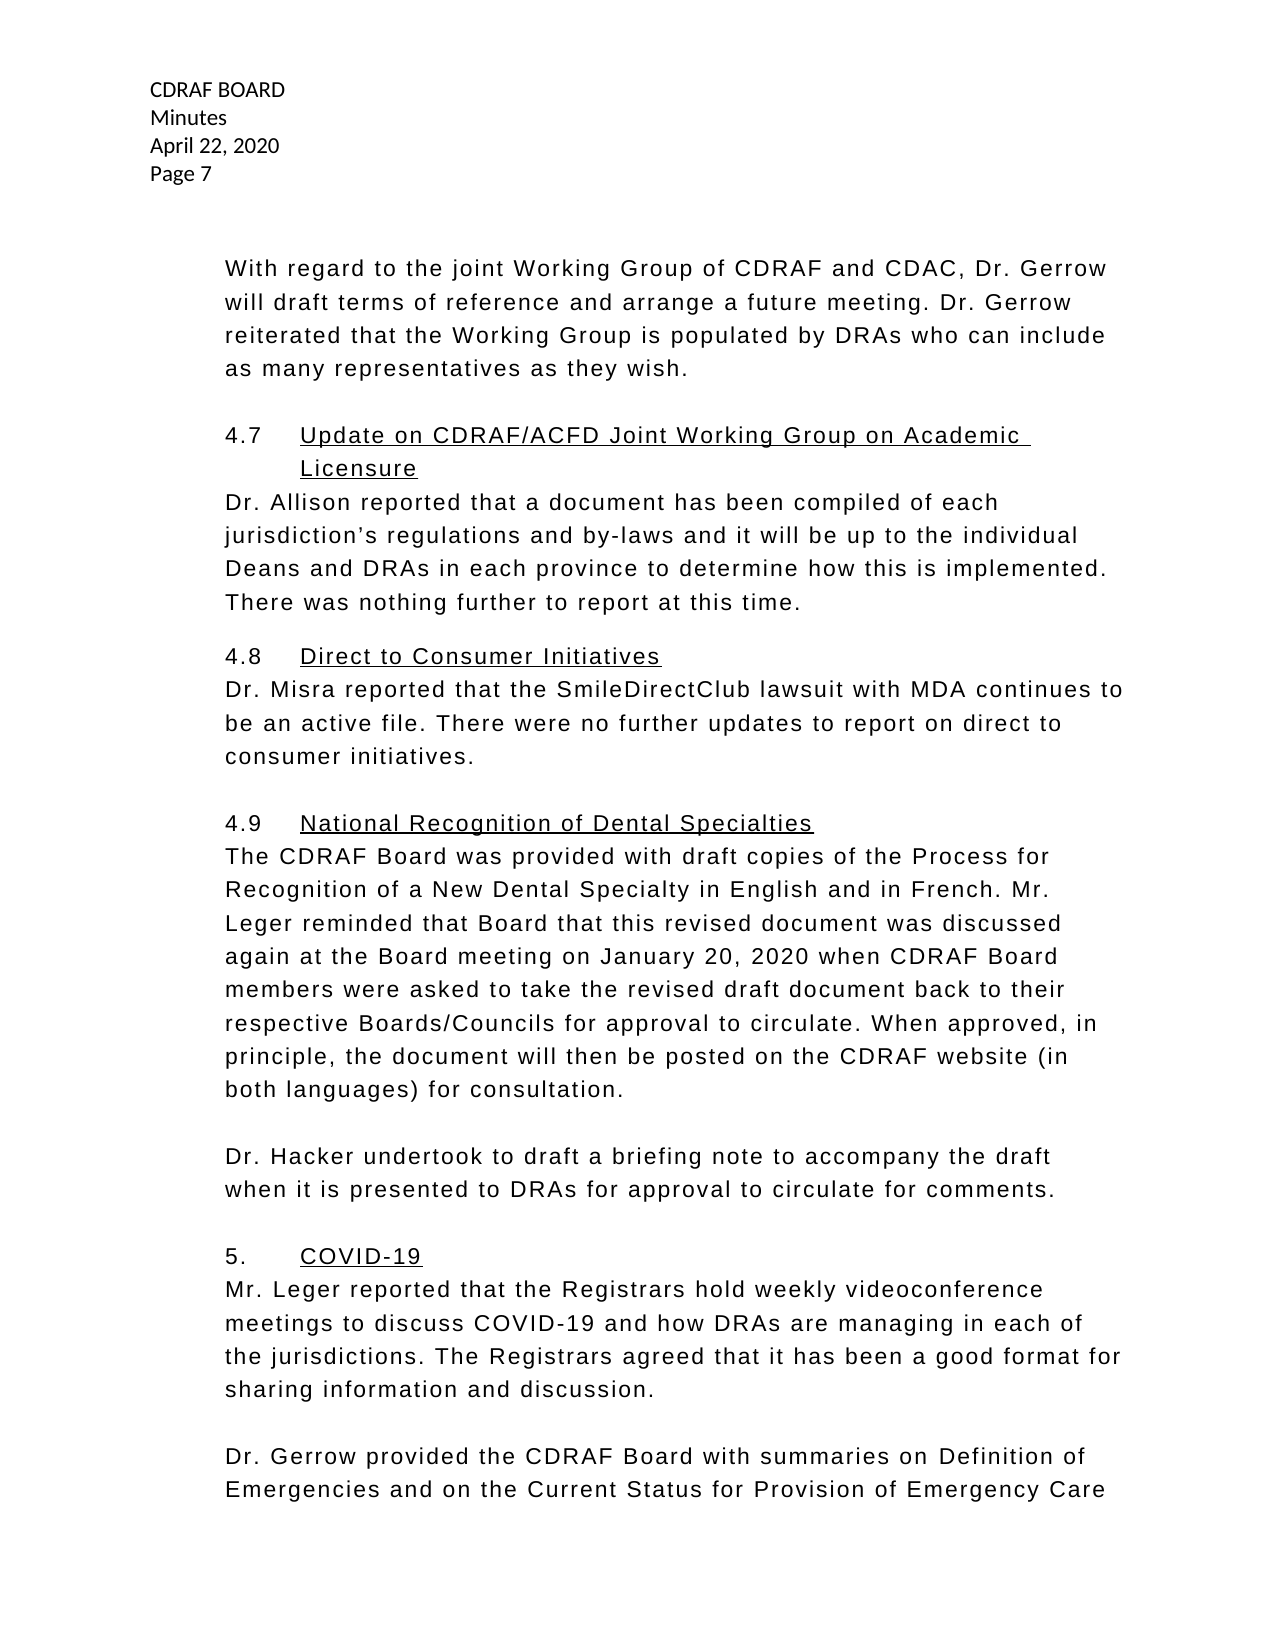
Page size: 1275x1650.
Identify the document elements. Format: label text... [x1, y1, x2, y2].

text With regard to the joint Working Group of CDRAF and CDAC, Dr. Gerrow will draft terms of reference and arrange a future meeting. Dr. Gerrow reiterated that the Working Group is populated by DRAs who can include as many representatives as they wish. [225, 248, 1125, 382]
text Dr. Hacker undertook to draft a briefing note to accompany the draft when it is presented to DRAs for approval to circulate for comments. [225, 1136, 1125, 1203]
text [225, 1436, 1125, 1503]
text Dr. Misra reported that the SmileDirectClub lawsuit with MDA continues to be an active file. There were no further updates to report on direct to consumer initiatives. [225, 669, 1125, 769]
list Dr. Allison reported that a document has been compiled of each jurisdiction’s regulations and by-laws and it will be up to the individual Deans and DRAs in each province to determine how this is implemented. There was nothing further to report at this time. [225, 482, 1125, 615]
text 4.8 Direct to Consumer Initiatives [225, 636, 1125, 669]
text Mr. Leger reported that the Registrars hold weekly videoconference meetings to discuss COVID-19 and how DRAs are managing in each of the jurisdictions. The Registrars agreed that it has been a good format for sharing information and discussion. [225, 1269, 1125, 1403]
text The CDRAF Board was provided with draft copies of the Process for Recognition of a New Dental Specialty in English and in French. Mr. Leger reminded that Board that this revised document was discussed again at the Board meeting on January 20, 2020 when CDRAF Board members were asked to take the revised draft document back to their respective Boards/Councils for approval to circulate. When approved, in principle, the document will then be posted on the CDRAF website (in both languages) for consultation. [225, 836, 1125, 1103]
text 4.9 National Recognition of Dental Specialties [225, 803, 1125, 836]
text 4.7 Update on CDRAF/ACFD Joint Working Group on Academic Licensure [225, 415, 1125, 482]
text 5. COVID-19 [225, 1236, 1125, 1269]
